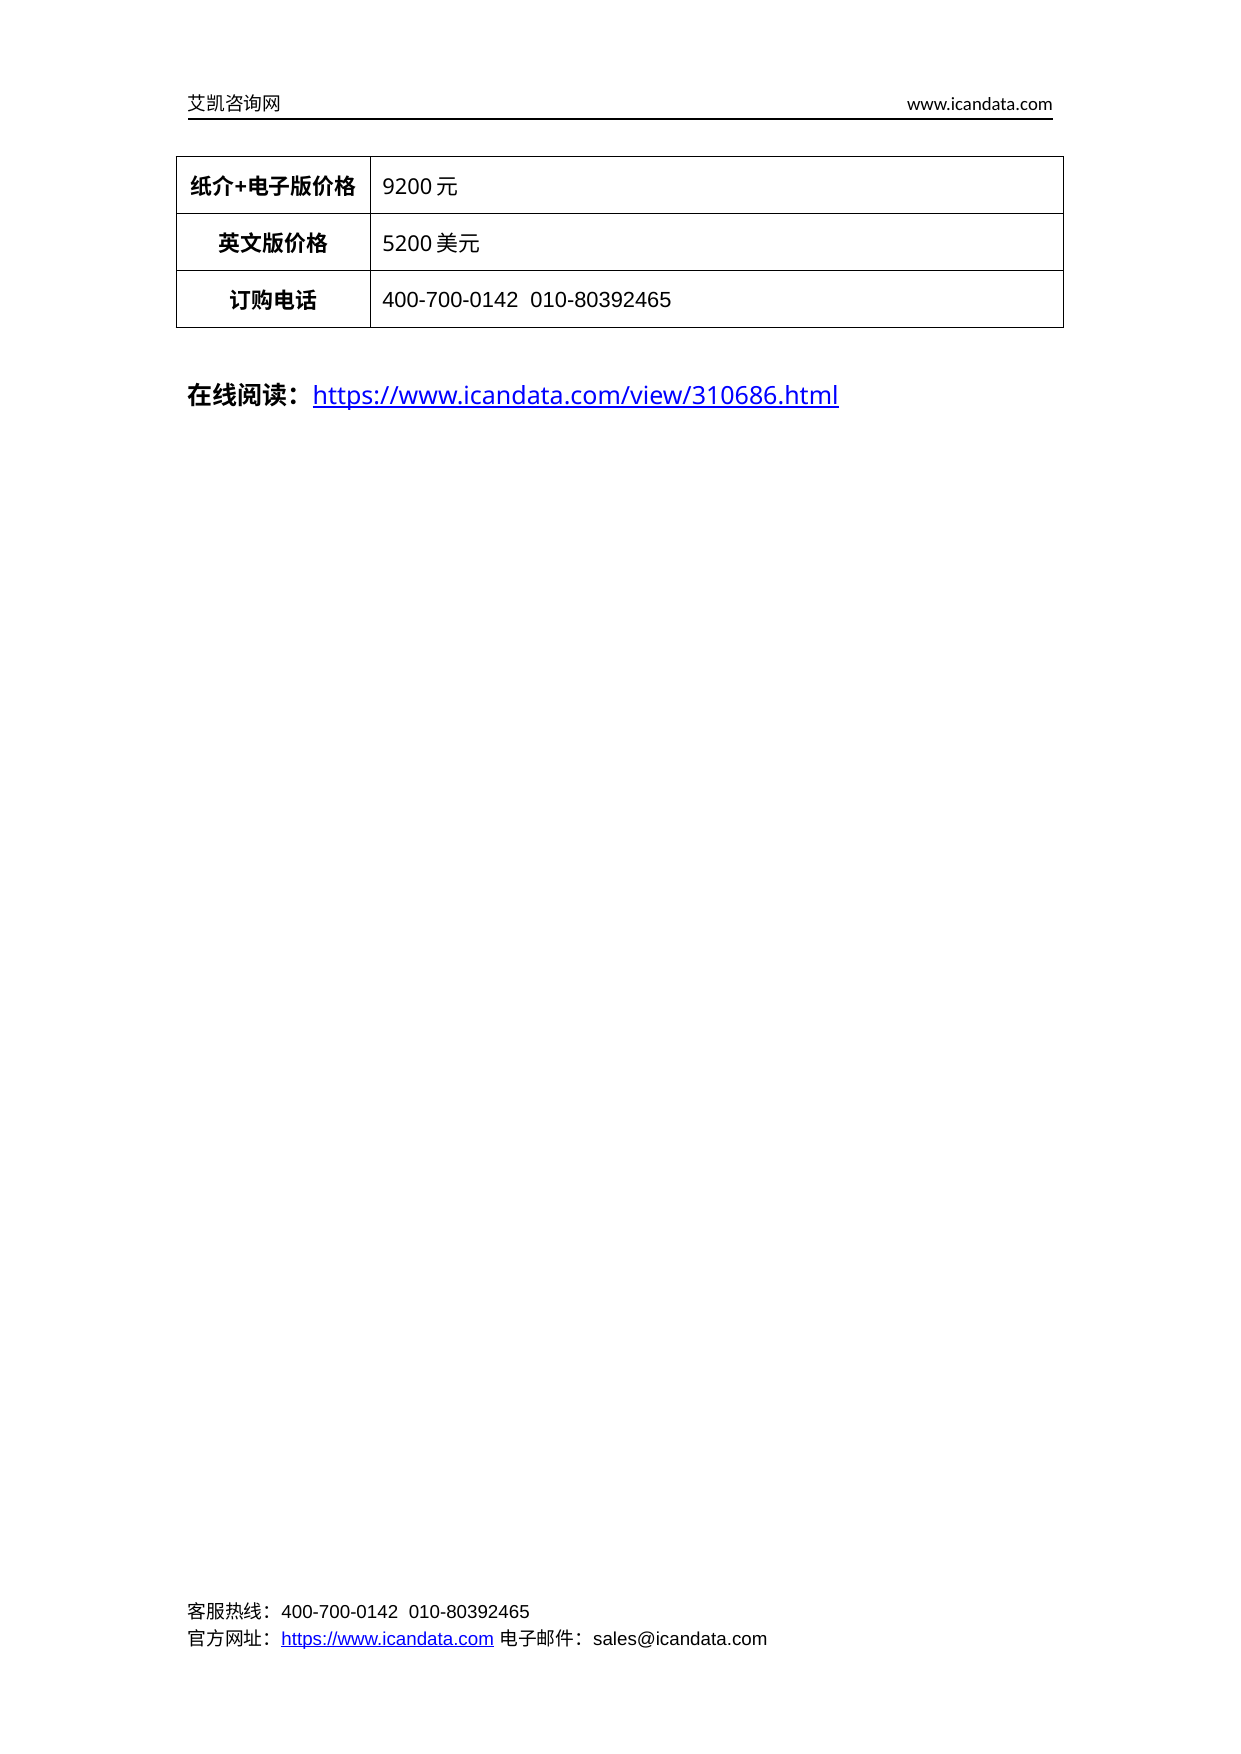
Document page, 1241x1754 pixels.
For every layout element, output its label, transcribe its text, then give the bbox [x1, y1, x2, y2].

table_cell 5200美元 [371, 214, 1063, 270]
table_cell 400-700-0142 010-80392465 [371, 271, 1063, 327]
table_cell 9200元 [371, 157, 1063, 213]
text 在线阅读：https://www.icandata.com/view/310686.html [187, 361, 1053, 426]
table_cell 英文版价格 [177, 214, 370, 270]
table_cell 纸介+电子版价格 [177, 157, 370, 213]
table_cell 订购电话 [177, 271, 370, 327]
